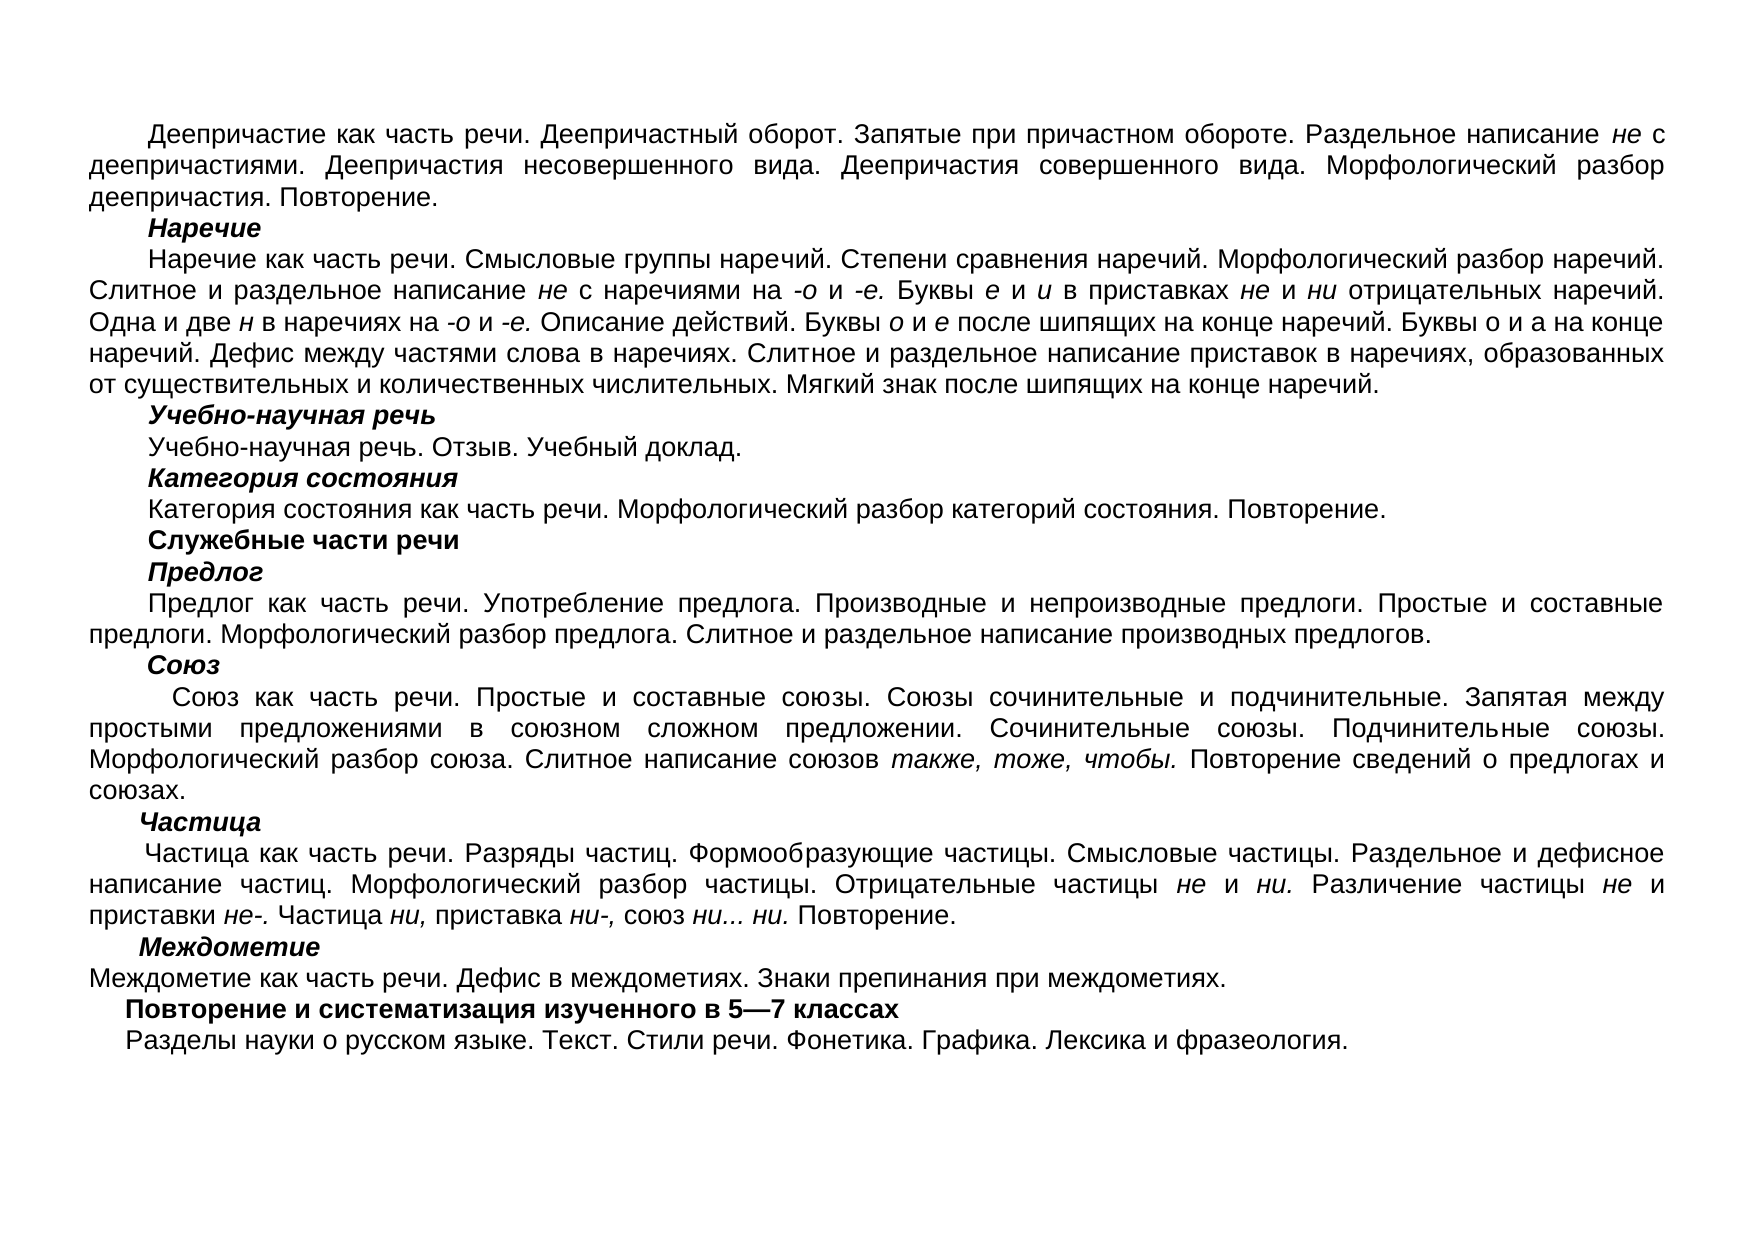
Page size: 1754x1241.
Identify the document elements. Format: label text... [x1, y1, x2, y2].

text Союз [89, 649, 1665, 681]
text Наречие [89, 212, 1665, 243]
text Категория состояния как часть речи. Морфологический разбор категорий состояния. Повторение. [89, 493, 1665, 524]
text Частица как часть речи. Разряды частиц. Формообразующие частицы. Смысловые частицы. Раздельное и дефисное написание частиц. Морфологический разбор частицы. Отрицательные частицы не и ни. Различение частицы не и приставки не-. Частица ни, приставка ни-, союз ни... ни. Повторение. [89, 837, 1665, 931]
text Учебно-научная речь [89, 399, 1665, 431]
text Служебные части речи [89, 524, 1665, 556]
text Союз как часть речи. Простые и составные союзы. Союзы сочинительные и подчинительные. Запятая между простыми предложениями в союзном сложном предложении. Сочинительные союзы. Подчинительные союзы. Морфологический разбор союза. Слитное написание союзов также, тоже, чтобы. Повторение сведений о предлогах и союзах. [89, 681, 1665, 806]
text Деепричастие как часть речи. Деепричастный оборот. Запятые при причастном обороте. Раздельное написание не с деепричастиями. Деепричастия несовершенного вида. Деепричастия совершенного вида. Морфологический разбор деепричастия. Повторение. [89, 118, 1665, 212]
text Предлог как часть речи. Употребление предлога. Производные и непроизводные предлоги. Простые и составные предлоги. Морфологический разбор предлога. Слитное и раздельное написание производных предлогов. [89, 587, 1665, 649]
text Наречие как часть речи. Смысловые группы наречий. Степени сравнения наречий. Морфологический разбор наречий. Слитное и раздельное написание не с наречиями на -о и -е. Буквы е и и в приставках не и ни отрицательных наречий. Одна и две н в наречиях на -о и -е. Описание действий. Буквы о и е после шипящих на конце наречий. Буквы о и а на конце наречий. Дефис между частями слова в наречиях. Слитное и раздельное написание приставок в наречиях, образованных от существительных и количественных числительных. Мягкий знак после шипящих на конце наречий. [89, 243, 1665, 399]
text Учебно-научная речь. Отзыв. Учебный доклад. [89, 431, 1665, 462]
text Повторение и систематизация изученного в 5—7 классах [89, 993, 1665, 1024]
text Категория состояния [89, 462, 1665, 493]
text Предлог [89, 556, 1665, 587]
text Частица [89, 806, 1665, 837]
text Междометие [89, 931, 1665, 962]
text Междометие как часть речи. Дефис в междометиях. Знаки препинания при междометиях. [89, 962, 1665, 993]
text Разделы науки о русском языке. Текст. Стили речи. Фонетика. Графика. Лексика и фразеология. [89, 1024, 1665, 1056]
